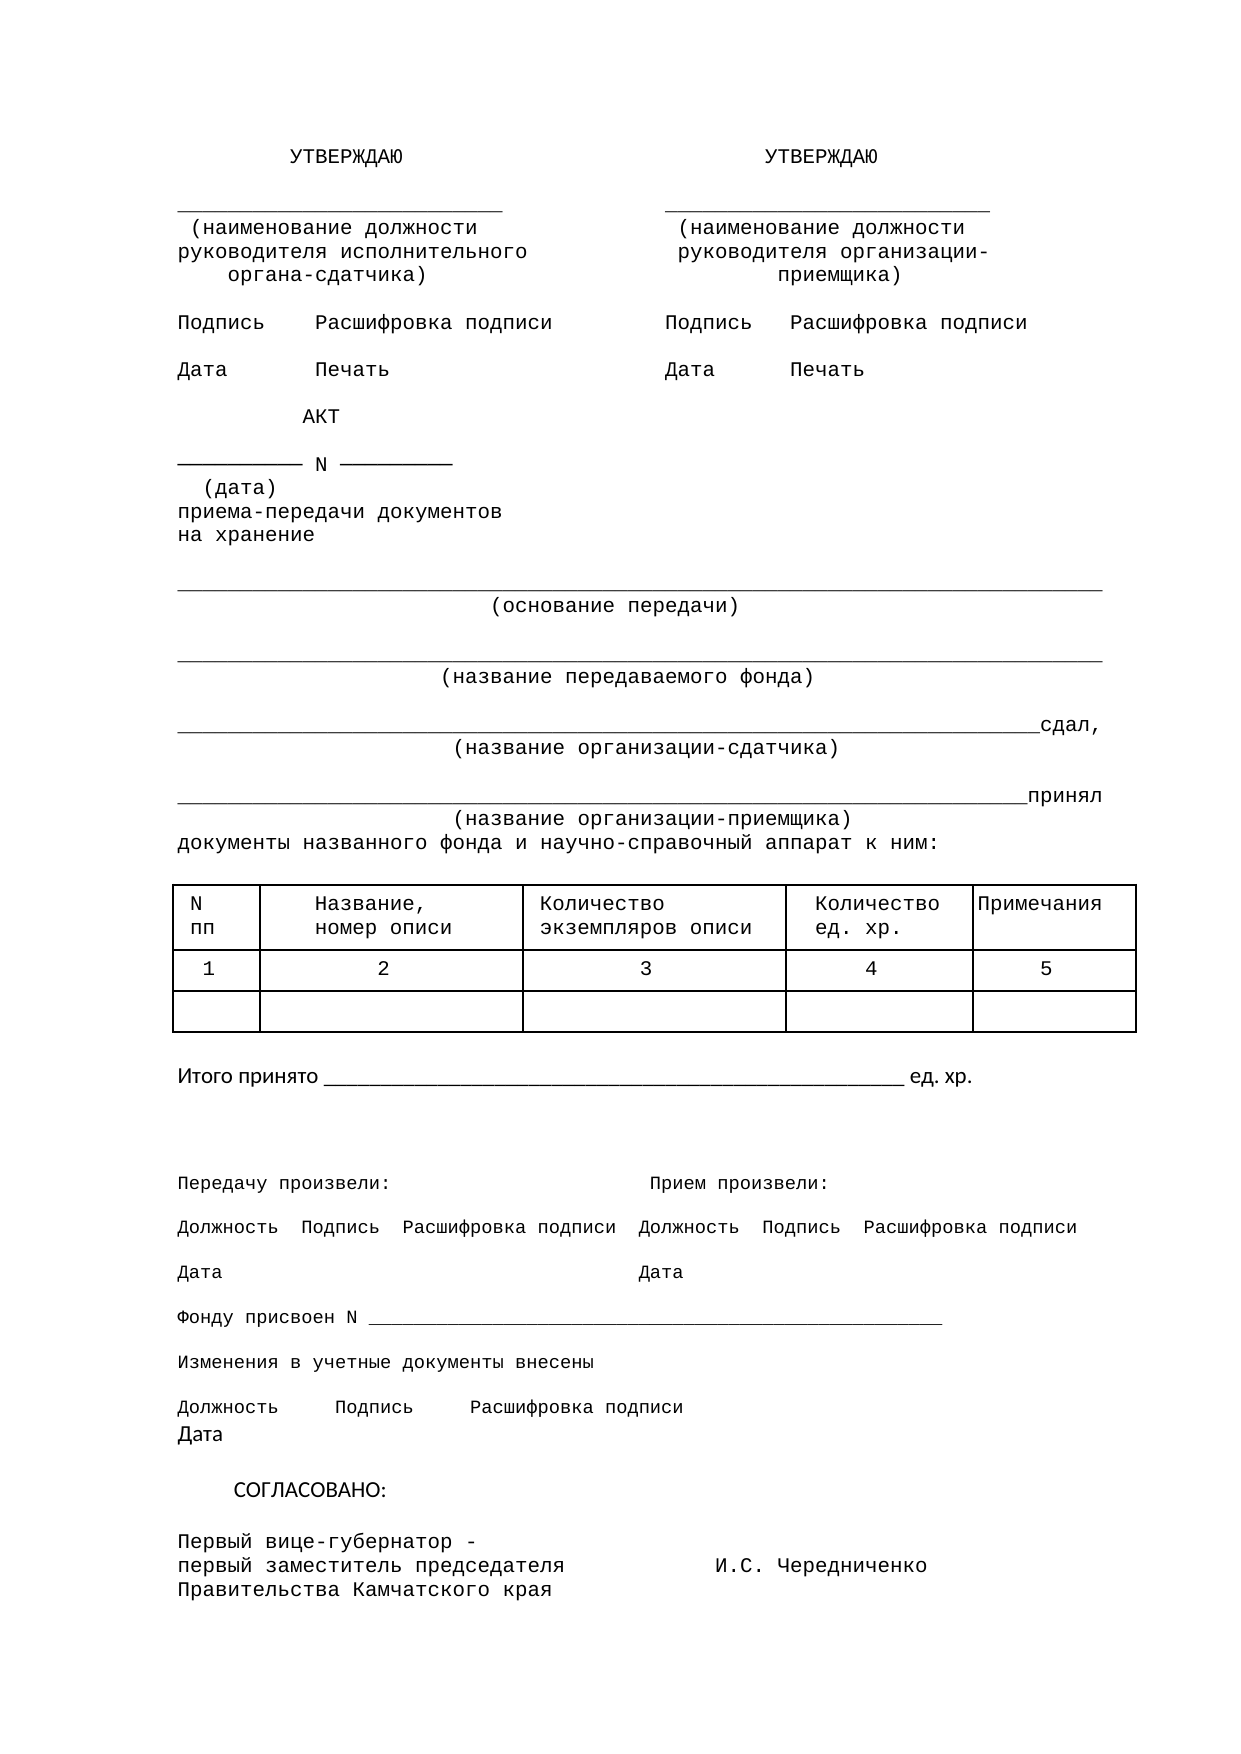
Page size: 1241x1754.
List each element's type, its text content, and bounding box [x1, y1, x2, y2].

table_cell [787, 992, 972, 1031]
text УТВЕРЖДАЮ УТВЕРЖДАЮ [177, 146, 1152, 170]
text __________________________________________________________________________ [177, 643, 1152, 666]
text руководителя исполнительного руководителя организации- [177, 241, 1152, 264]
text __________________________ __________________________ [177, 193, 1152, 217]
text ────────── N ───────── [177, 453, 1152, 477]
text (наименование должности (наименование должности [177, 217, 1152, 241]
text Дата Печать Дата Печать [177, 359, 1152, 383]
table_cell [974, 992, 1135, 1031]
text Дата Дата [177, 1263, 1152, 1284]
table_cell 3 [524, 951, 785, 990]
text Передачу произвели: Прием произвели: [177, 1173, 1152, 1195]
text Изменения в учетные документы внесены [177, 1353, 1152, 1374]
table_header Примечания [974, 886, 1135, 948]
text (название организации-сдатчика) [177, 737, 1152, 761]
text Первый вице-губернатор - [177, 1531, 1152, 1555]
text АКТ [177, 406, 1152, 430]
text (название передаваемого фонда) [177, 666, 1152, 690]
text органа-сдатчика) приемщика) [177, 264, 1152, 288]
text _____________________________________________________________________сдал, [177, 714, 1152, 737]
text Фонду присвоен N ___________________________________________________ [177, 1308, 1152, 1329]
table_cell [524, 992, 785, 1031]
text (основание передачи) [177, 595, 1152, 619]
table_cell 5 [974, 951, 1135, 990]
text (название организации-приемщика) [177, 808, 1152, 832]
table_cell 1 [174, 951, 259, 990]
text на хранение [177, 524, 1152, 548]
text (дата) [177, 477, 1152, 501]
text Должность Подпись Расшифровка подписи [177, 1398, 1152, 1419]
text Итого принято ___________________________________________________ ед. хр. [177, 1061, 1152, 1089]
table_header Количество экземпляров описи [524, 886, 785, 948]
text Правительства Камчатского края [177, 1578, 1152, 1602]
text первый заместитель председателя И.С. Чередниченко [177, 1555, 1152, 1578]
text документы названного фонда и научно-справочный аппарат к ним: [177, 832, 1152, 856]
table_header N пп [174, 886, 259, 948]
table_cell [174, 992, 259, 1031]
text Подпись Расшифровка подписи Подпись Расшифровка подписи [177, 312, 1152, 335]
table_header Название, номер описи [261, 886, 522, 948]
table_header Количество ед. хр. [787, 886, 972, 948]
text ____________________________________________________________________принял [177, 784, 1152, 808]
table_cell 4 [787, 951, 972, 990]
text Должность Подпись Расшифровка подписи Должность Подпись Расшифровка подписи [177, 1218, 1152, 1239]
table_cell 2 [261, 951, 522, 990]
text __________________________________________________________________________ [177, 572, 1152, 595]
text приема-передачи документов [177, 501, 1152, 524]
text СОГЛАСОВАНО: [177, 1475, 1152, 1503]
text Дата [177, 1419, 1152, 1447]
table_cell [261, 992, 522, 1031]
